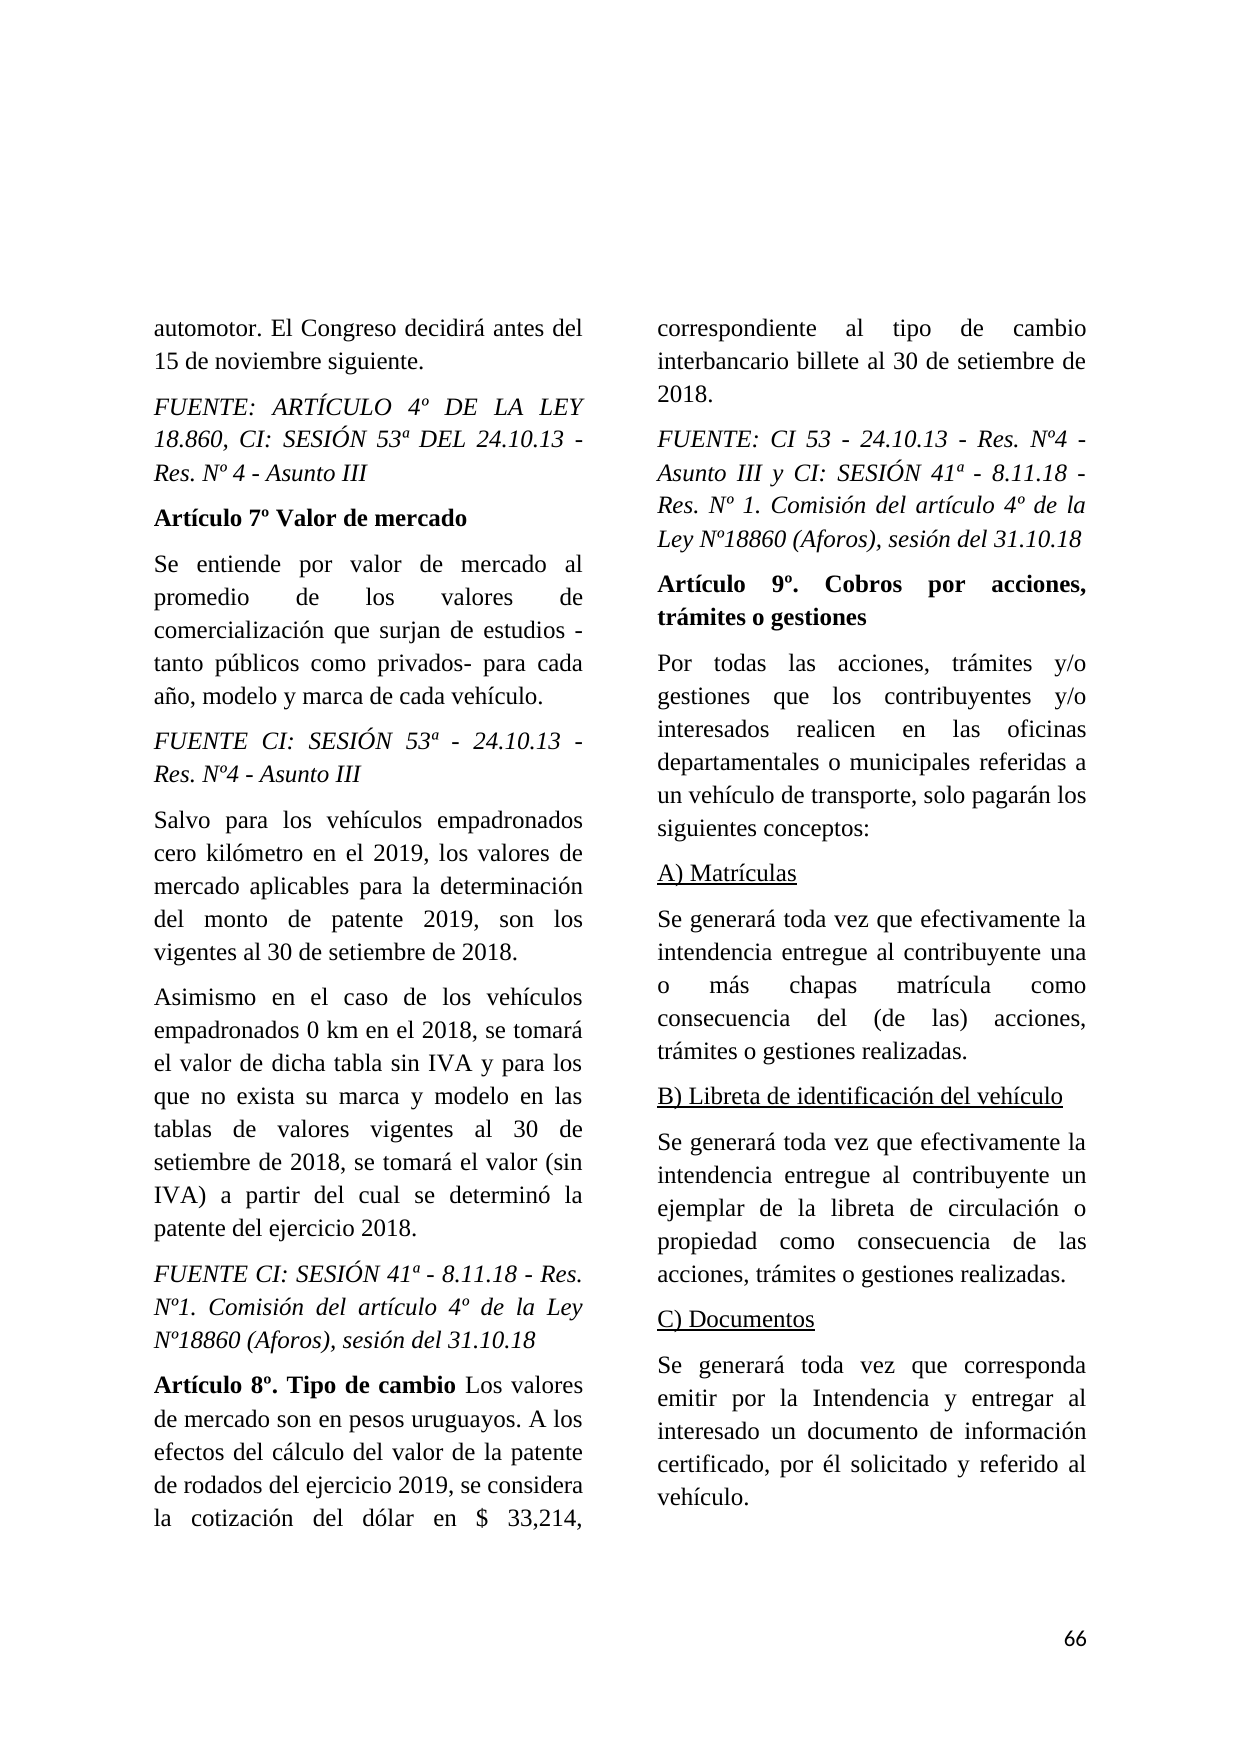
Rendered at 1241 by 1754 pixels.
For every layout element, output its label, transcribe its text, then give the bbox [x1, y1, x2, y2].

text FUENTE CI: SESIÓN 41ª - 8.11.18 - Res. Nº1. Comisión del artículo 4º de la Ley Nº18860 (Aforos), sesión del 31.10.18 [153, 1259, 583, 1354]
text Salvo para los vehículos empadronados cero kilómetro en el 2019, los valores de mercado aplicables para la determinación del monto de patente 2019, son los vigentes al 30 de setiembre de 2018. [153, 805, 583, 966]
text Artículo 8º. Tipo de cambio Los valores de mercado son en pesos uruguayos. A los efectos del cálculo del valor de la patente de rodados del ejercicio 2019, se considera la cotización del dólar en $ 33,214, correspondiente al tipo de cambio interbancario billete al 30 de setiembre de 2018. [153, 1371, 583, 1531]
text Artículo 8º. Tipo de cambio Los valores de mercado son en pesos uruguayos. A los efectos del cálculo del valor de la patente de rodados del ejercicio 2019, se considera la cotización del dólar en $ 33,214, correspondiente al tipo de cambio interbancario billete al 30 de setiembre de 2018. [657, 313, 1087, 408]
text Se entiende por valor de mercado al promedio de los valores de comercialización que surjan de estudios -tanto públicos como privados- para cada año, modelo y marca de cada vehículo. [153, 549, 583, 709]
text Asimismo en el caso de los vehículos empadronados 0 km en el 2018, se tomará el valor de dicha tabla sin IVA y para los que no exista su marca y modelo en las tablas de valores vigentes al 30 de setiembre de 2018, se tomará el valor (sin IVA) a partir del cual se determinó la patente del ejercicio 2018. [153, 982, 583, 1242]
text Por todas las acciones, trámites y/o gestiones que los contribuyentes y/o interesados realicen en las oficinas departamentales o municipales referidas a un vehículo de transporte, solo pagarán los siguientes conceptos: [657, 648, 1087, 842]
text Se generará toda vez que efectivamente la intendencia entregue al contribuyente un ejemplar de la libreta de circulación o propiedad como consecuencia de las acciones, trámites o gestiones realizadas. [657, 1127, 1087, 1288]
text Artículo 9º. Cobros por acciones, trámites o gestiones [657, 569, 1087, 631]
text B) Libreta de identificación del vehículo [657, 1081, 1087, 1110]
text Se generará toda vez que corresponda emitir por la Intendencia y entregar al interesado un documento de información certificado, por él solicitado y referido al vehículo. [657, 1350, 1087, 1511]
text A) Matrículas [657, 858, 1087, 887]
text FUENTE: ARTÍCULO 4º DE LA LEY 18.860, CI: SESIÓN 53ª DEL 24.10.13 - Res. Nº 4 - Asunto III [153, 392, 583, 486]
text C) Documentos [657, 1304, 1087, 1333]
text Artículo 7º Valor de mercado [153, 503, 583, 532]
text Se generará toda vez que efectivamente la intendencia entregue al contribuyente una o más chapas matrícula como consecuencia del (de las) acciones, trámites o gestiones realizadas. [657, 904, 1087, 1065]
text FUENTE: CI 53 - 24.10.13 - Res. Nº4 - Asunto III y CI: SESIÓN 41ª - 8.11.18 - Res. Nº 1. Comisión del artículo 4º de la Ley Nº18860 (Aforos), sesión del 31.10.18 [657, 424, 1087, 552]
text FUENTE CI: SESIÓN 53ª - 24.10.13 - Res. Nº4 - Asunto III [153, 726, 583, 788]
